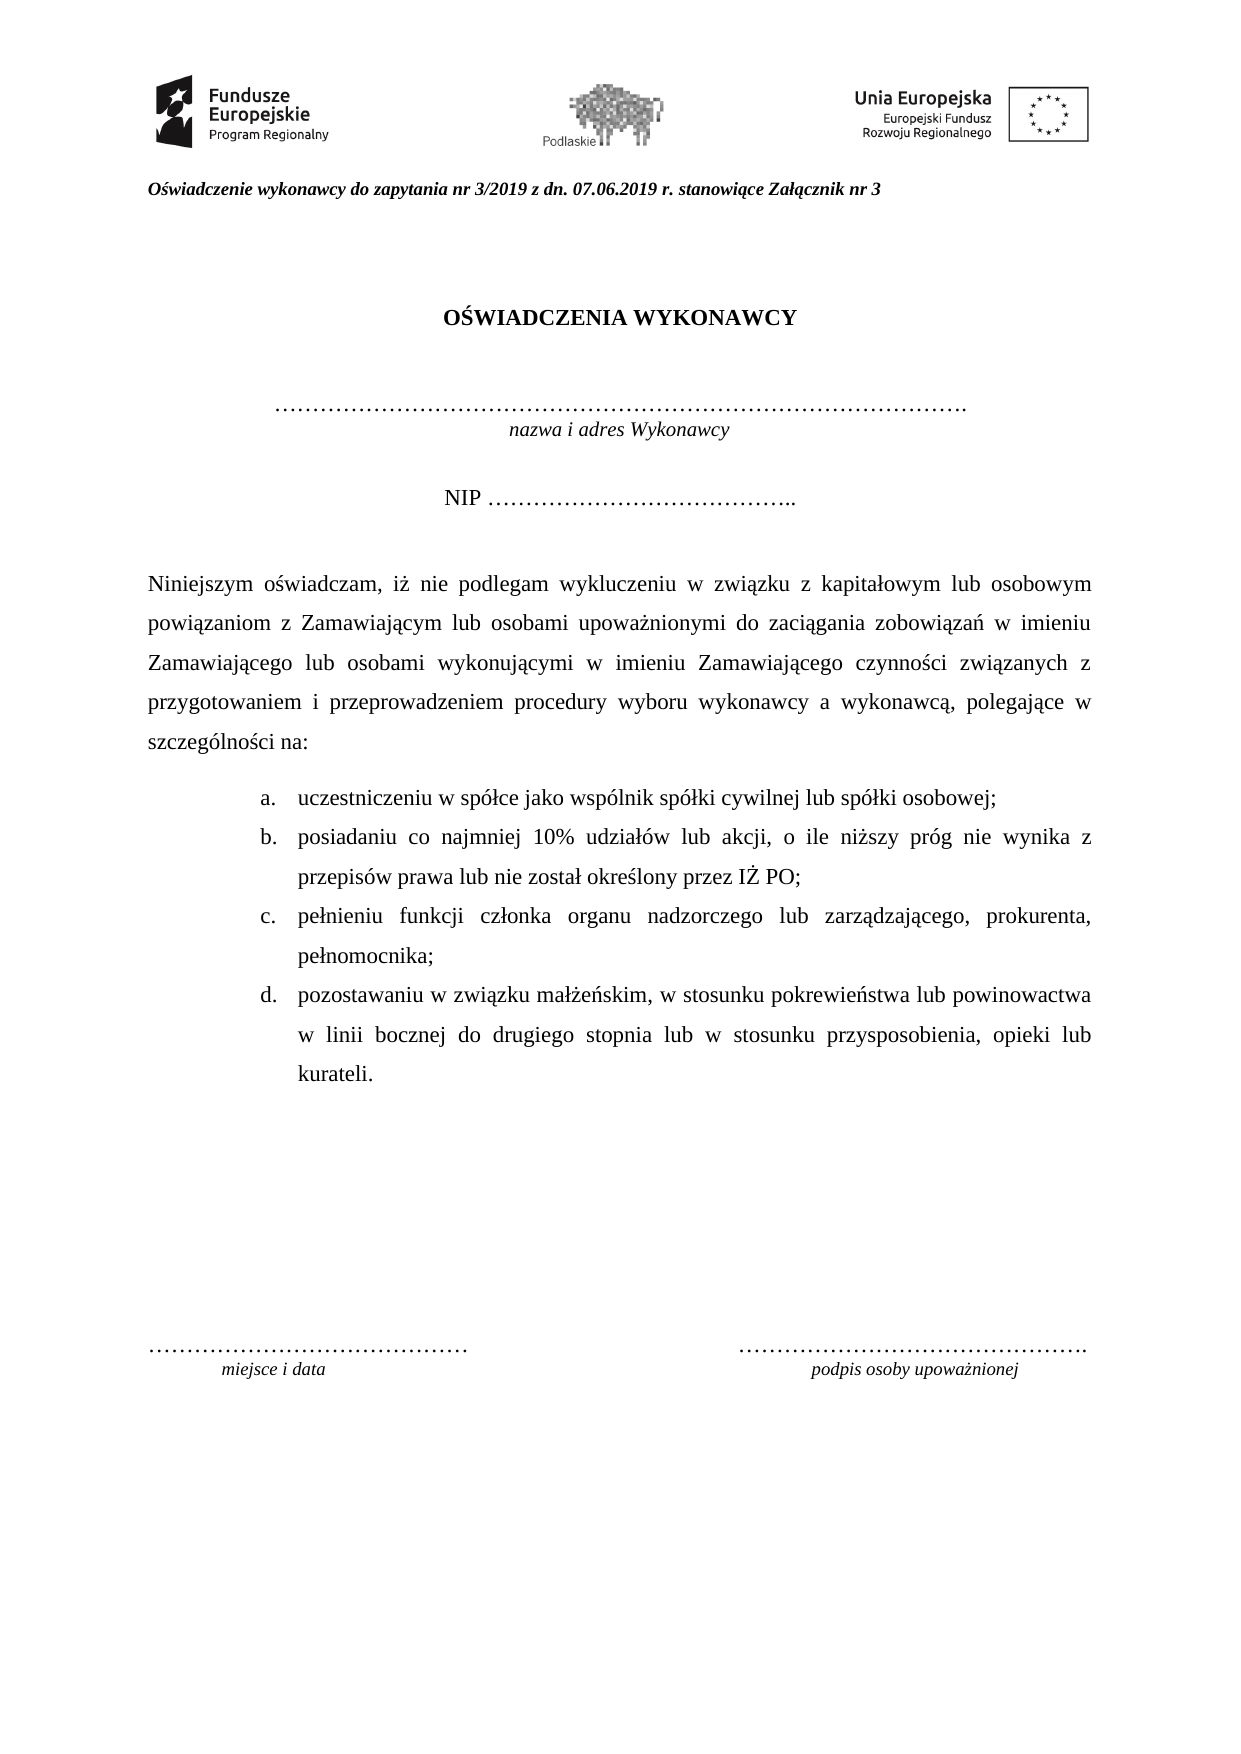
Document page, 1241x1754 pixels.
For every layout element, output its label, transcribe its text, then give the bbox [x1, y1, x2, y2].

text miejsce i data podpis osoby upoważnionej [148, 1358, 1093, 1379]
picture [147, 73, 1093, 151]
text OŚWIADCZENIA WYKONAWCY [148, 304, 1093, 331]
text …………………………………… ………………………………………. [148, 1331, 1093, 1358]
text Oświadczenie wykonawcy do zapytania nr 3/2019 z dn. 07.06.2019 r. stanowiące Załącznik nr 3 [148, 178, 1093, 200]
list pełnieniu funkcji członka organu nadzorczego lub zarządzającego, prokurenta, pełnomocnika; [260, 902, 1093, 968]
text NIP ………………………………….. [148, 484, 1093, 510]
list uczestniczeniu w spółce jako wspólnik spółki cywilnej lub spółki osobowej; [260, 784, 1093, 810]
list pozostawaniu w związku małżeńskim, w stosunku pokrewieństwa lub powinowactwa w linii bocznej do drugiego stopnia lub w stosunku przysposobienia, opieki lub kurateli. [260, 981, 1093, 1087]
text nazwa i adres Wykonawcy [148, 417, 1093, 441]
text Niniejszym oświadczam, iż nie podlegam wykluczeniu w związku z kapitałowym lub osobowym powiązaniom z Zamawiającym lub osobami upoważnionymi do zaciągania zobowiązań w imieniu Zamawiającego lub osobami wykonującymi w imieniu Zamawiającego czynności związanych z przygotowaniem i przeprowadzeniem procedury wyboru wykonawcy a wykonawcą, polegające w szczególności na: [148, 570, 1093, 754]
list posiadaniu co najmniej 10% udziałów lub akcji, o ile niższy próg nie wynika z przepisów prawa lub nie został określony przez IŻ PO; [260, 823, 1093, 889]
text ………………………………………………………………………………. [148, 390, 1093, 417]
